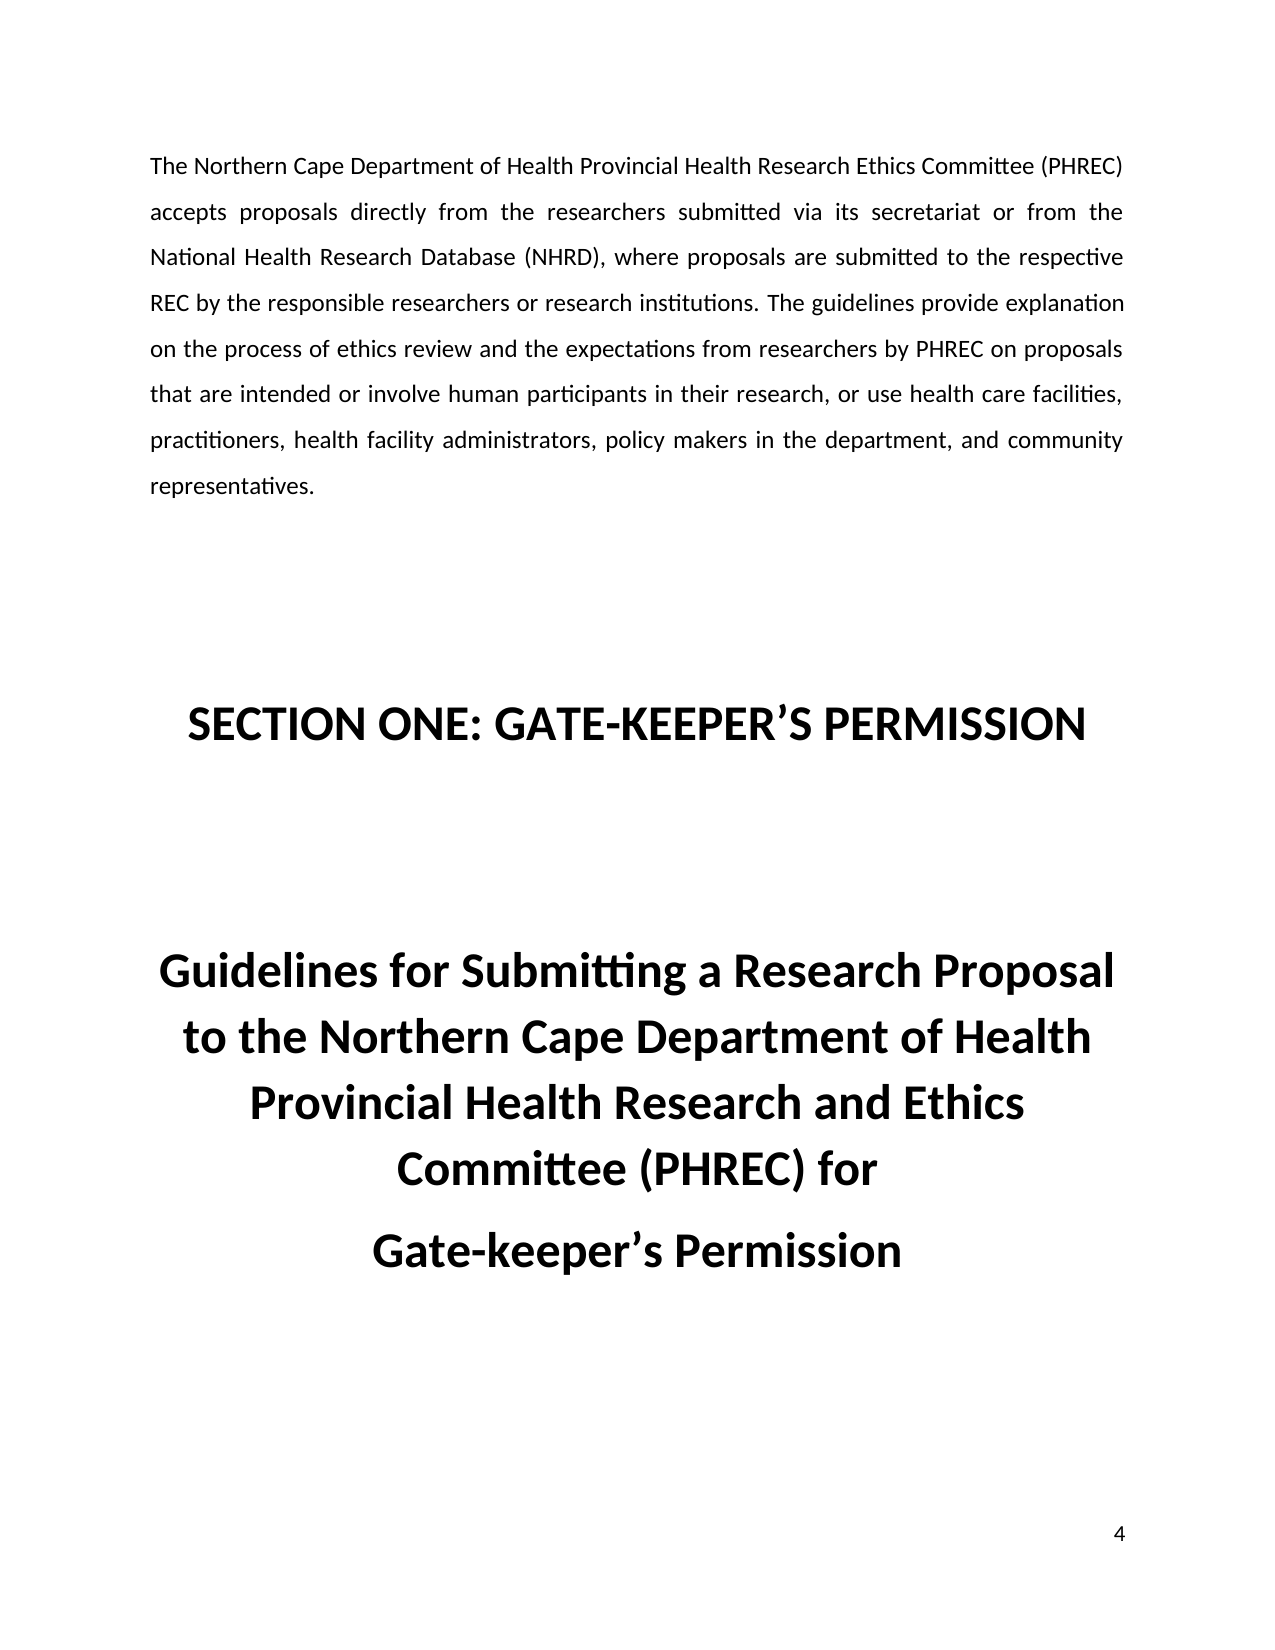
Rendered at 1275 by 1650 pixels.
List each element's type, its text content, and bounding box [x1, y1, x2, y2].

text The Northern Cape Department of Health Provincial Health Research Ethics Committee (PHREC) accepts proposals directly from the researchers submitted via its secretariat or from the National Health Research Database (NHRD), where proposals are submitted to the respective REC by the responsible researchers or research institutions. The guidelines provide explanation on the process of ethics review and the expectations from researchers by PHREC on proposals that are intended or involve human participants in their research, or use health care facilities, practitioners, health facility administrators, policy makers in the department, and community representatives. [150, 150, 1125, 501]
text Gate-keeper’s Permission [150, 1219, 1125, 1280]
text Guidelines for Submitting a Research Proposal to the Northern Cape Department of Health Provincial Health Research and Ethics Committee (PHREC) for [150, 939, 1125, 1198]
text SECTION ONE: GATE-KEEPER’S PERMISSION [150, 692, 1125, 753]
